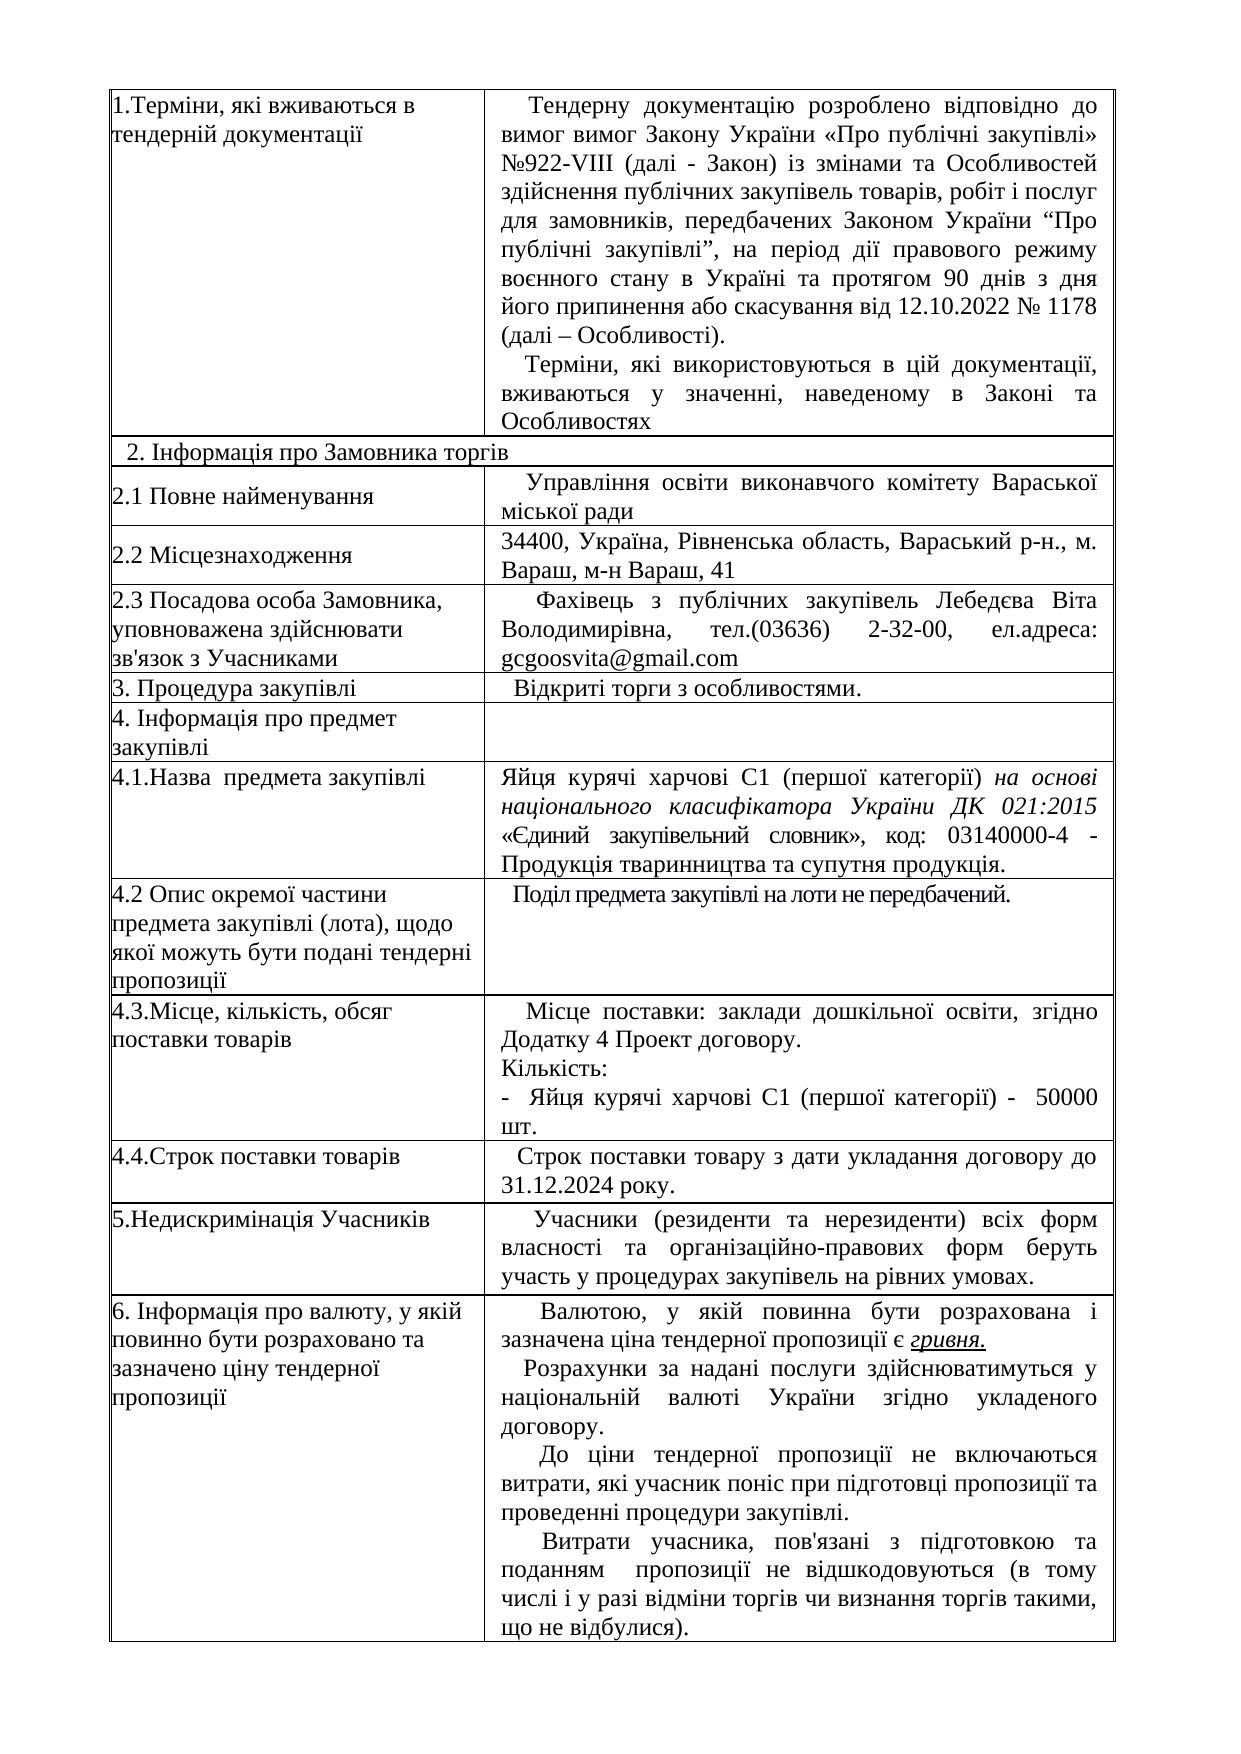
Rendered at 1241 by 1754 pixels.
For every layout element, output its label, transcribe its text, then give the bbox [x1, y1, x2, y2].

table_cell Валютою, у якій повинна бути розрахована і зазначена ціна тендерної пропозиції є гривня. Розрахунки за надані послуги здійснюватимуться у національній валюті України згідно укладеного договору. До ціни тендерної пропозиції не включаються витрати, які учасник поніс при підготовці пропозиції та проведенні процедури закупівлі. Витрати учасника, пов'язані з підготовкою та поданням пропозиції не відшкодовуються (в тому числі і у разі відміни торгів чи визнання торгів такими, що не відбулися). [485, 1296, 1113, 1641]
table_cell [485, 703, 1113, 761]
table_cell Місце поставки: заклади дошкільної освіти, згідно Додатку 4 Проект договору. Кількість: - Яйця курячі харчові С1 (першої категорії) - 50000 шт. [485, 996, 1113, 1139]
table_cell 2.3 Посадова особа Замовника, уповноважена здійснювати зв'язок з Учасниками [112, 585, 484, 671]
table_cell 6. Інформація про валюту, у якій повинно бути розраховано та зазначено ціну тендерної пропозиції [112, 1296, 484, 1641]
table_cell 4.2 Опис окремої частини предмета закупівлі (лота), щодо якої можуть бути подані тендерні пропозиції [112, 879, 484, 994]
table_cell 1.Терміни, які вживаються в тендерній документації [112, 90, 484, 435]
table_cell Поділ предмета закупівлі на лоти не передбачений. [485, 879, 1113, 994]
table_cell Управління освіти виконавчого комітету Вараської міської ради [485, 467, 1113, 524]
table_cell Тендерну документацію розроблено відповідно до вимог вимог Закону України «Про публічні закупівлі» №922-VIII (далі - Закон) із змінами та Особливостей здійснення публічних закупівель товарів, робіт і послуг для замовників, передбачених Законом України “Про публічні закупівлі”, на період дії правового режиму воєнного стану в Україні та протягом 90 днів з дня його припинення або скасування від 12.10.2022 № 1178 (далі – Особливості). Терміни, які використовуються в цій документації, вживаються у значенні, наведеному в Законі та Особливостях [485, 90, 1113, 435]
table_cell Яйця курячі харчові С1 (першої категорії) на основі національного класифікатора України ДК 021:2015 «Єдиний закупівельний словник», код: 03140000-4 - Продукція тваринництва та супутня продукція. [485, 762, 1113, 878]
table_cell 5.Недискримінація Учасників [112, 1204, 484, 1294]
table_cell Фахівець з публічних закупівель Лебедєва Віта Володимирівна, тел.(03636) 2-32-00, ел.адреса: gcgoosvita@gmail.com [485, 585, 1113, 671]
table_cell 3. Процедура закупівлі [112, 673, 484, 702]
table_cell 4. Інформація про предмет закупівлі [112, 703, 484, 761]
table_cell 4.4.Строк поставки товарів [112, 1141, 484, 1202]
table_cell 2.2 Місцезнаходження [112, 526, 484, 583]
table_cell 2.1 Повне найменування [112, 467, 484, 524]
table_cell 4.1.Назва предмета закупівлі [112, 762, 484, 878]
table_cell 4.3.Місце, кількість, обсяг поставки товарів [112, 996, 484, 1139]
table_cell Учасники (резиденти та нерезиденти) всіх форм власності та організаційно-правових форм беруть участь у процедурах закупівель на рівних умовах. [485, 1204, 1113, 1294]
table_cell Відкриті торги з особливостями. [485, 673, 1113, 702]
table_cell 2. Інформація про Замовника торгів [112, 437, 1113, 465]
table_cell Строк поставки товару з дати укладання договору до 31.12.2024 року. [485, 1141, 1113, 1202]
table_cell 34400, Україна, Рівненська область, Вараський р-н., м. Вараш, м-н Вараш, 41 [485, 526, 1113, 583]
